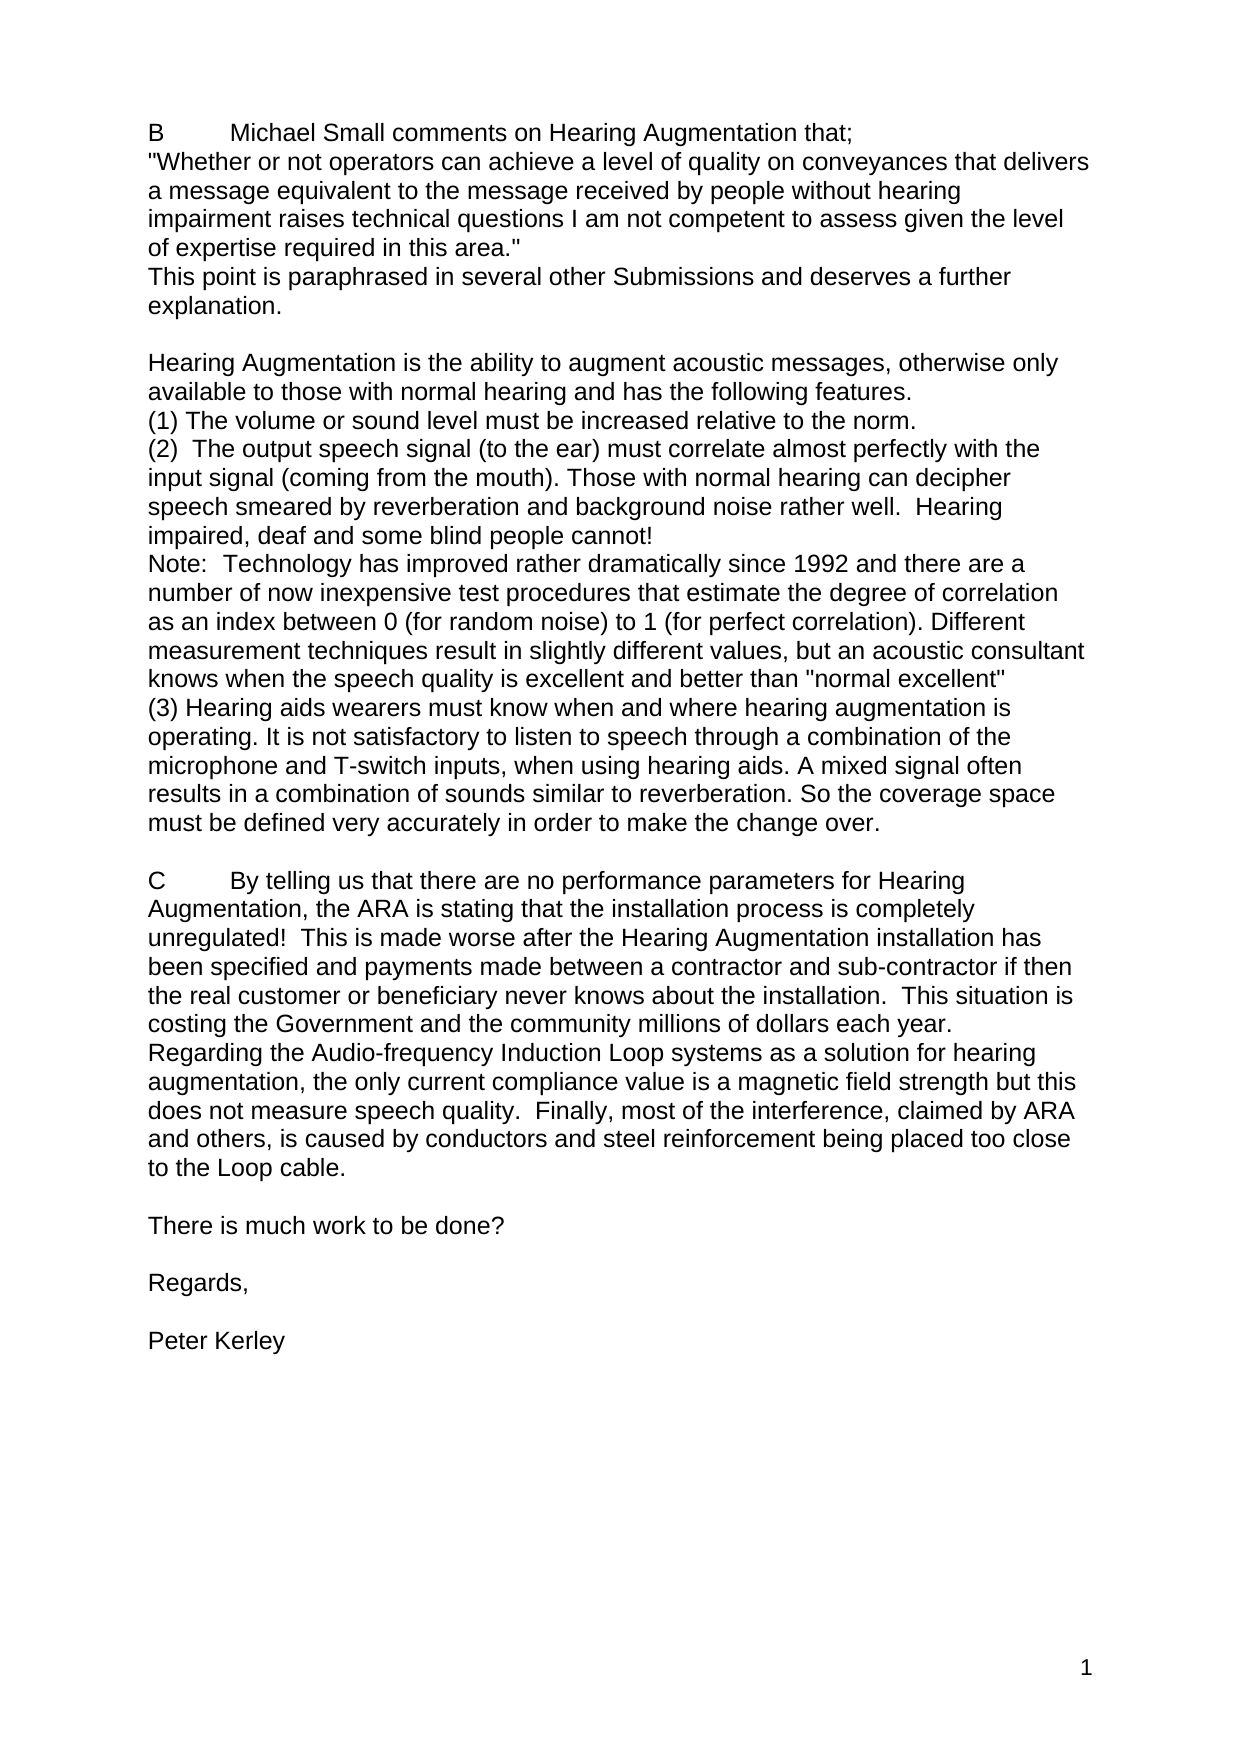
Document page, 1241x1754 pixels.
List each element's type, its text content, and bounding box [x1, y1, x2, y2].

text Peter Kerley [148, 1326, 1092, 1354]
text This point is paraphrased in several other Submissions and deserves a further explanation. [148, 262, 1092, 319]
text Regarding the Audio-frequency Induction Loop systems as a solution for hearing augmentation, the only current compliance value is a magnetic field strength but this does not measure speech quality. Finally, most of the interference, claimed by ARA and others, is caused by conductors and steel reinforcement being placed too close to the Loop cable. [148, 1038, 1092, 1182]
text "Whether or not operators can achieve a level of quality on conveyances that delivers a message equivalent to the message received by people without hearing impairment raises technical questions I am not competent to assess given the level of expertise required in this area." [148, 147, 1092, 262]
text There is much work to be done? [148, 1211, 1092, 1239]
text B Michael Small comments on Hearing Augmentation that; [148, 118, 1092, 147]
text (2) The output speech signal (to the ear) must correlate almost perfectly with the input signal (coming from the mouth). Those with normal hearing can decipher speech smeared by reverberation and background noise rather well. Hearing impaired, deaf and some blind people cannot! [148, 434, 1092, 549]
text Note: Technology has improved rather dramatically since 1992 and there are a number of now inexpensive test procedures that estimate the degree of correlation as an index between 0 (for random noise) to 1 (for perfect correlation). Different measurement techniques result in slightly different values, but an acoustic consultant knows when the speech quality is excellent and better than "normal excellent" [148, 549, 1092, 693]
text (3) Hearing aids wearers must know when and where hearing augmentation is operating. It is not satisfactory to listen to speech through a combination of the microphone and T-switch inputs, when using hearing aids. A mixed signal often results in a combination of sounds similar to reverberation. So the coverage space must be defined very accurately in order to make the change over. [148, 693, 1092, 837]
text (1) The volume or sound level must be increased relative to the norm. [148, 406, 1092, 434]
text C By telling us that there are no performance parameters for Hearing Augmentation, the ARA is stating that the installation process is completely unregulated! This is made worse after the Hearing Augmentation installation has been specified and payments made between a contractor and sub-contractor if then the real customer or beneficiary never knows about the installation. This situation is costing the Government and the community millions of dollars each year. [148, 866, 1092, 1038]
text Hearing Augmentation is the ability to augment acoustic messages, otherwise only available to those with normal hearing and has the following features. [148, 348, 1092, 406]
text Regards, [148, 1268, 1092, 1297]
